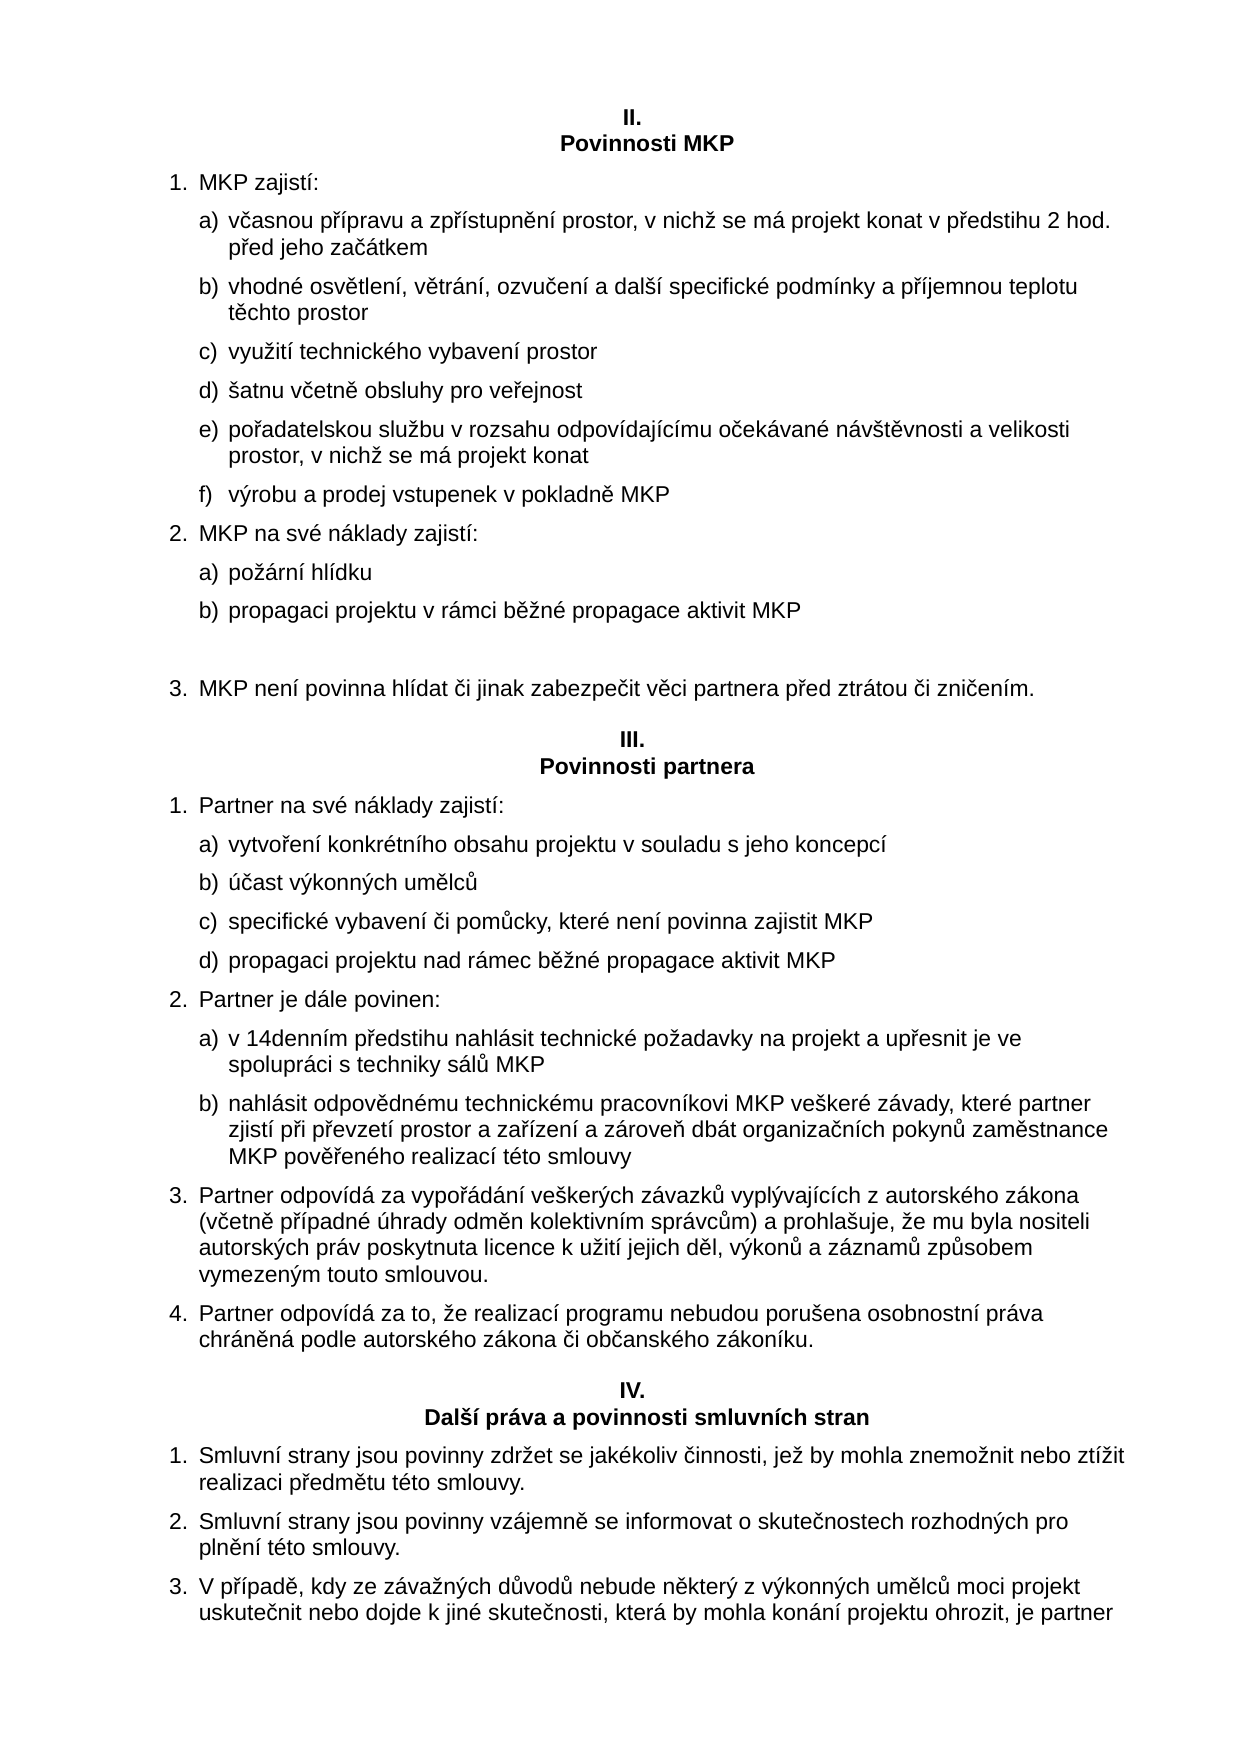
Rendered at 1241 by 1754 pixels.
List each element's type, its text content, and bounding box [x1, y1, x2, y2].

subtitle Povinnosti partnera [169, 753, 1125, 779]
list požární hlídku [198, 558, 1125, 585]
list MKP není povinna hlídat či jinak zabezpečit věci partnera před ztrátou či zničením. [169, 675, 1125, 701]
list Smluvní strany jsou povinny zdržet se jakékoliv činnosti, jež by mohla znemožnit nebo ztížit realizaci předmětu této smlouvy. [169, 1442, 1125, 1495]
list MKP zajistí: [169, 169, 1125, 195]
list Partner na své náklady zajistí: [169, 792, 1125, 818]
list pořadatelskou službu v rozsahu odpovídajícímu očekávané návštěvnosti a velikosti prostor, v nichž se má projekt konat [198, 416, 1125, 468]
list šatnu včetně obsluhy pro veřejnost [198, 377, 1125, 403]
list účast výkonných umělců [198, 869, 1125, 896]
list nahlásit odpovědnému technickému pracovníkovi MKP veškeré závady, které partner zjistí při převzetí prostor a zařízení a zároveň dbát organizačních pokynů zaměstnance MKP pověřeného realizací této smlouvy [198, 1090, 1125, 1169]
list specifické vybavení či pomůcky, které není povinna zajistit MKP [198, 908, 1125, 934]
list vhodné osvětlení, větrání, ozvučení a další specifické podmínky a příjemnou teplotu těchto prostor [198, 273, 1125, 325]
list využití technického vybavení prostor [198, 338, 1125, 364]
list výrobu a prodej vstupenek v pokladně MKP [198, 481, 1125, 507]
list Partner odpovídá za vypořádání veškerých závazků vyplývajících z autorského zákona (včetně případné úhrady odměn kolektivním správcům) a prohlašuje, že mu byla nositeli autorských práv poskytnuta licence k užití jejich děl, výkonů a záznamů způsobem vymezeným touto smlouvou. [169, 1182, 1125, 1287]
list včasnou přípravu a zpřístupnění prostor, v nichž se má projekt konat v předstihu 2 hod. před jeho začátkem [198, 207, 1125, 260]
list propagaci projektu nad rámec běžné propagace aktivit MKP [198, 947, 1125, 973]
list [169, 1573, 1125, 1626]
list propagaci projektu v rámci běžné propagace aktivit MKP [198, 597, 1125, 624]
list Partner odpovídá za to, že realizací programu nebudou porušena osobnostní práva chráněná podle autorského zákona či občanského zákoníku. [169, 1299, 1125, 1352]
list v 14denním předstihu nahlásit technické požadavky na projekt a upřesnit je ve spolupráci s techniky sálů MKP [198, 1025, 1125, 1077]
list MKP na své náklady zajistí: [169, 520, 1125, 546]
subtitle Povinnosti MKP [169, 130, 1125, 156]
list vytvoření konkrétního obsahu projektu v souladu s jeho koncepcí [198, 831, 1125, 857]
list Partner je dále povinen: [169, 986, 1125, 1012]
subtitle Další práva a povinnosti smluvních stran [169, 1403, 1125, 1430]
list Smluvní strany jsou povinny vzájemně se informovat o skutečnostech rozhodných pro plnění této smlouvy. [169, 1508, 1125, 1560]
